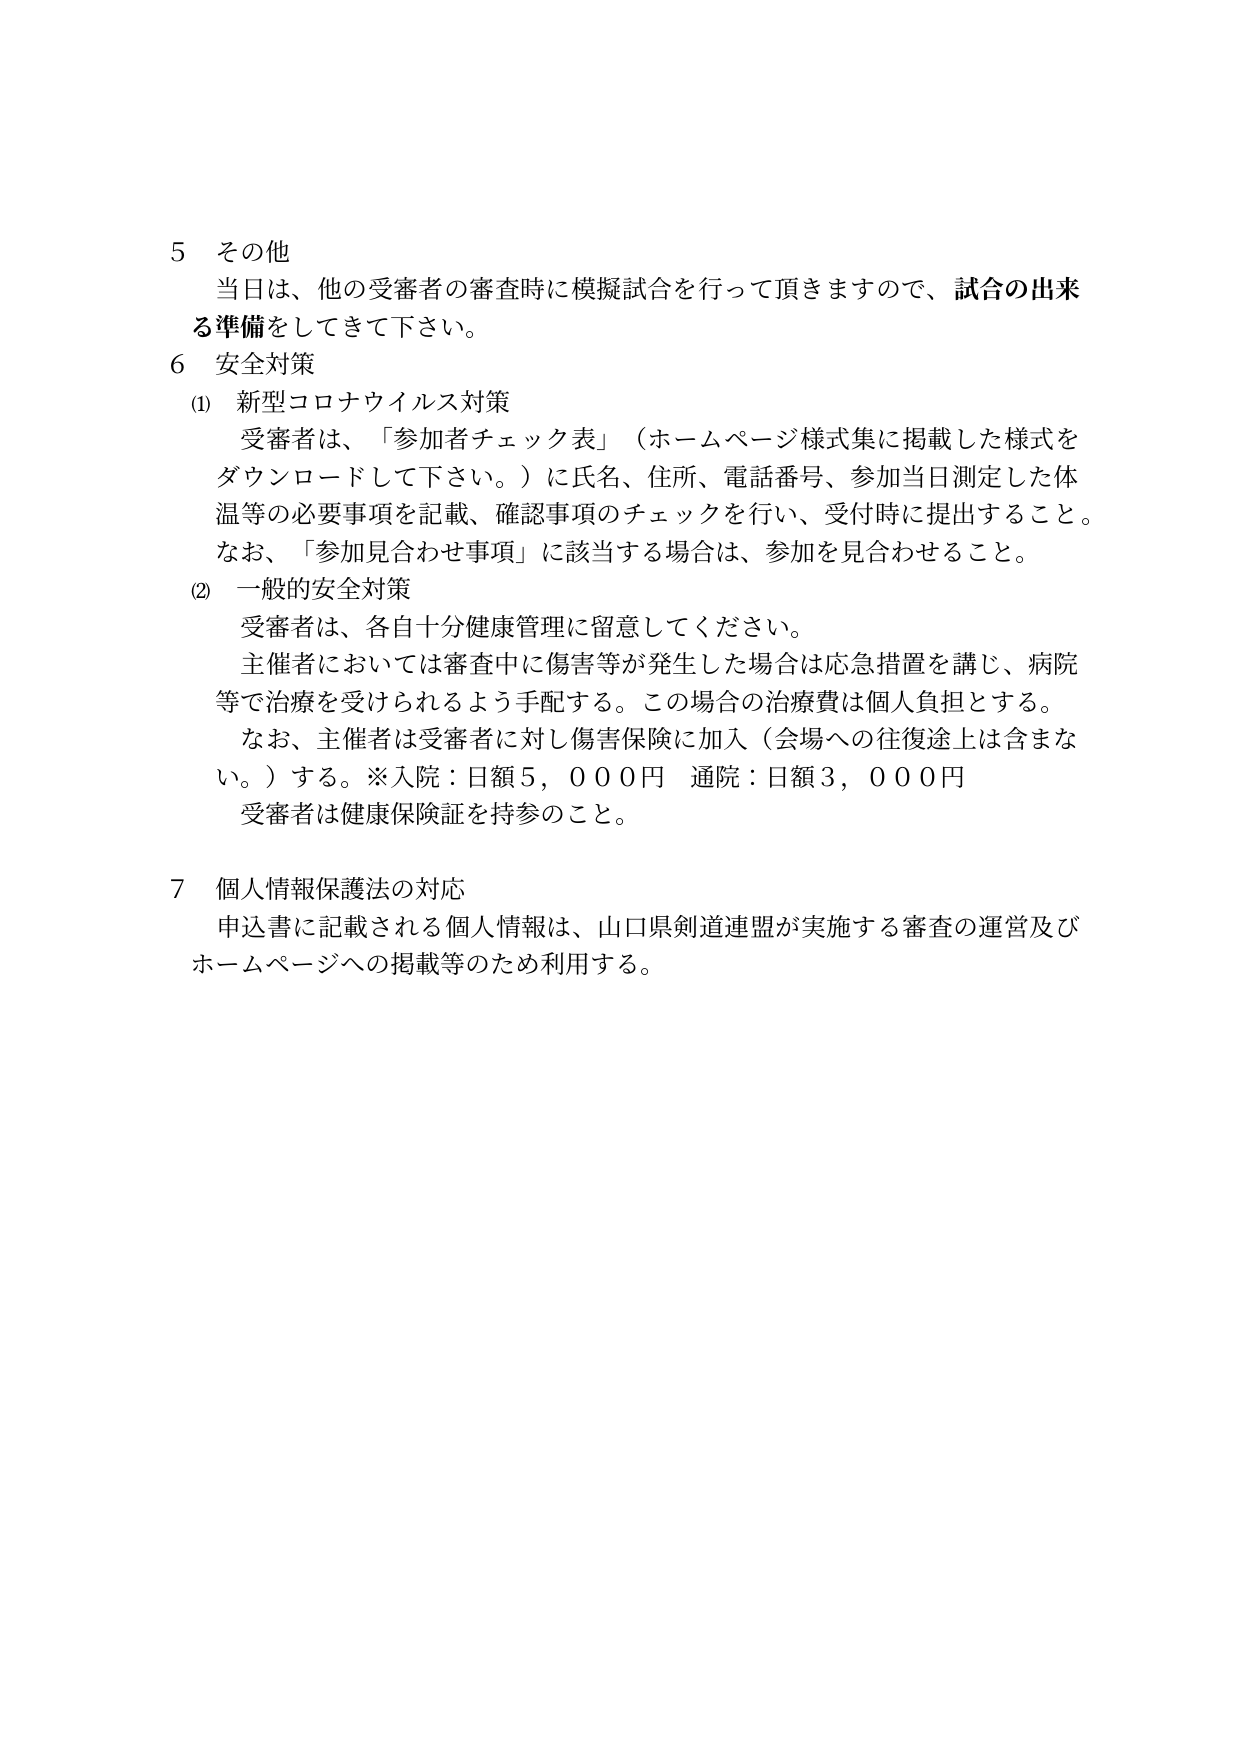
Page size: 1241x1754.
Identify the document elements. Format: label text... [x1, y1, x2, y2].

text 受審者は健康保険証を持参のこと。 [190, 794, 1081, 831]
text ７ 個人情報保護法の対応 [165, 869, 1081, 906]
text ６ 安全対策 [165, 344, 1081, 381]
text 主催者においては審査中に傷害等が発生した場合は応急措置を講じ、病院等で治療を受けられるよう手配する。この場合の治療費は個人負担とする。 [215, 644, 1081, 719]
text 当日は、他の受審者の審査時に模擬試合を行って頂きますので、試合の出来る準備をしてきて下さい。 [190, 269, 1081, 344]
text 申込書に記載される個人情報は、山口県剣道連盟が実施する審査の運営及びホームページへの掲載等のため利用する。 [165, 906, 1081, 981]
text ⑴ 新型コロナウイルス対策 [165, 381, 1081, 419]
text ５ その他 [165, 231, 1081, 269]
text 受審者は、「参加者チェック表」（ホームページ様式集に掲載した様式をダウンロードして下さい。）に氏名、住所、電話番号、参加当日測定した体温等の必要事項を記載、確認事項のチェックを行い、受付時に提出すること。なお、「参加見合わせ事項」に該当する場合は、参加を見合わせること。 [215, 419, 1081, 569]
text なお、主催者は受審者に対し傷害保険に加入（会場への往復途上は含まない。）する。※入院：日額５，０００円 通院：日額３，０００円 [215, 719, 1081, 794]
text 受審者は、各自十分健康管理に留意してください。 [165, 606, 1081, 644]
text ⑵ 一般的安全対策 [165, 569, 1081, 606]
